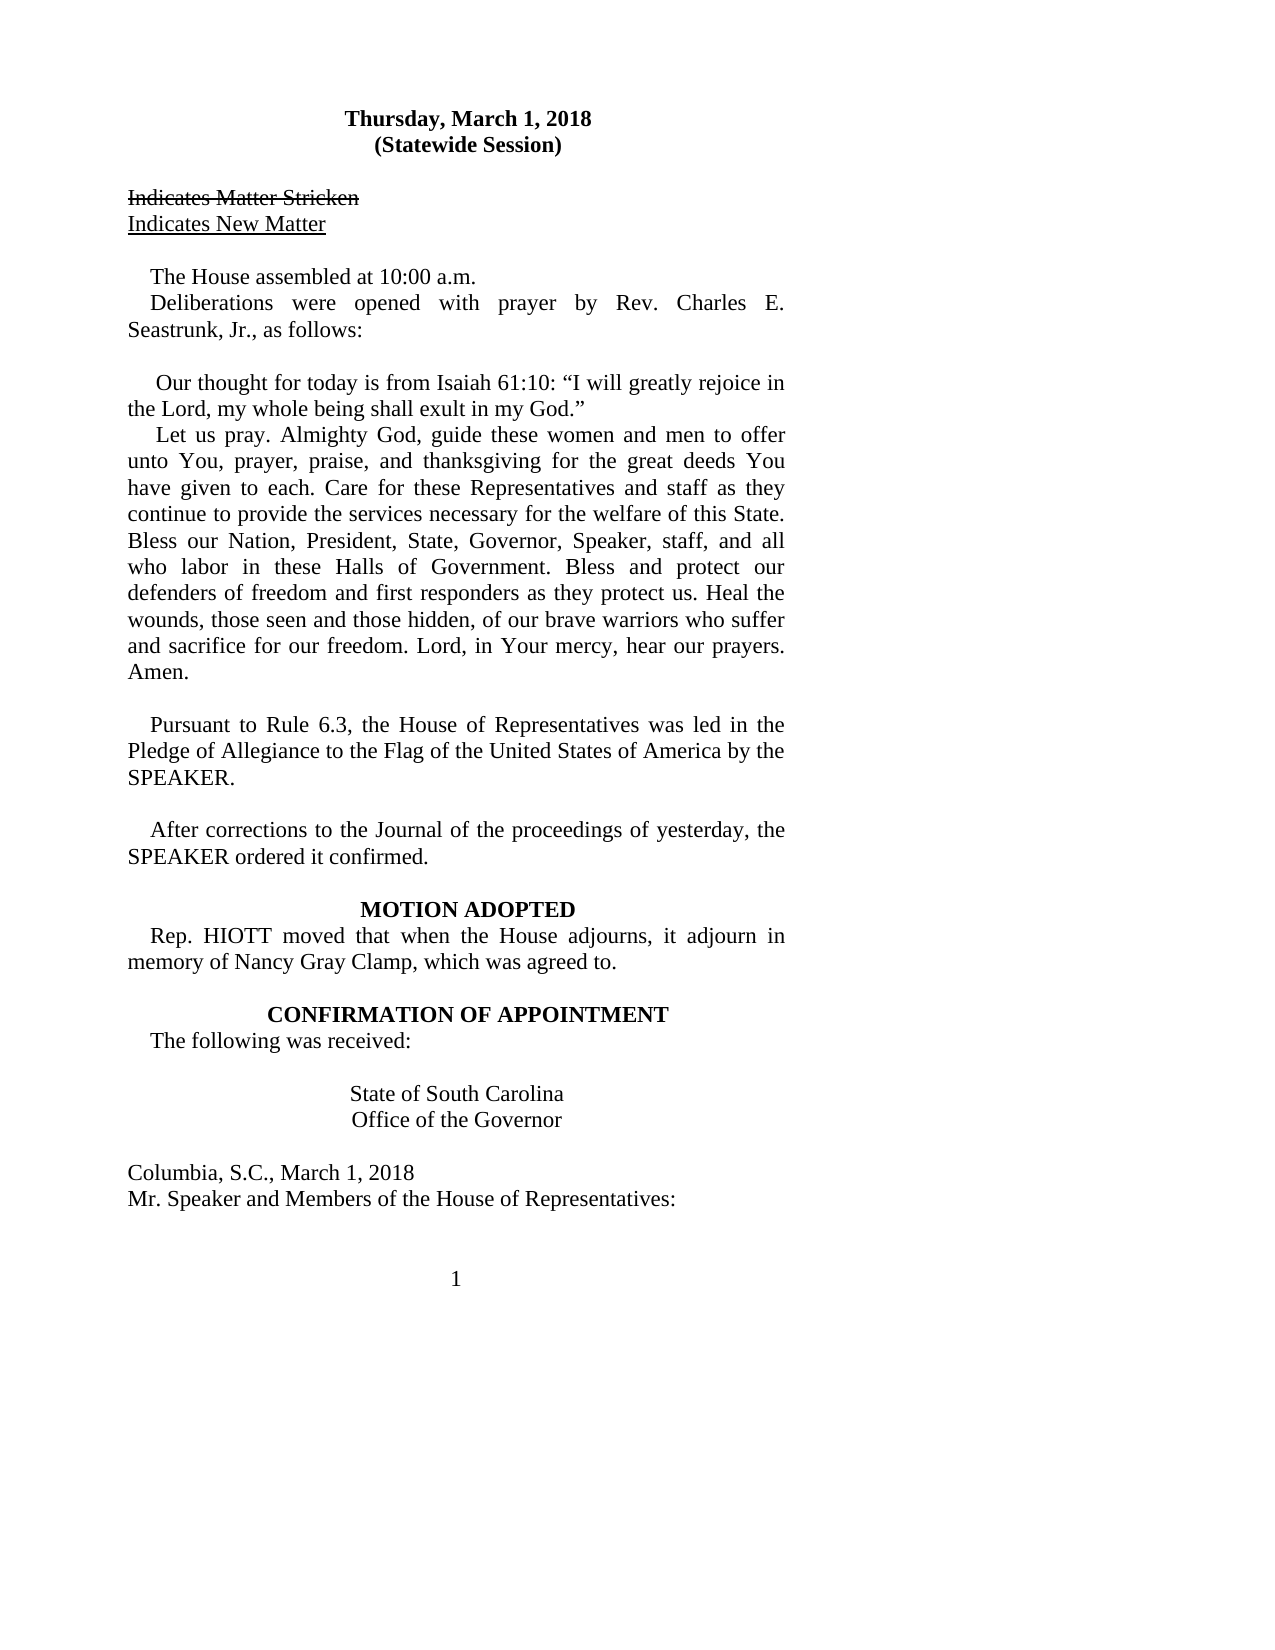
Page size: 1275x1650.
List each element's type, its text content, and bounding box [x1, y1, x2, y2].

text MOTION ADOPTED [127, 896, 786, 922]
text CONFIRMATION OF APPOINTMENT [127, 1001, 786, 1027]
text Indicates Matter Stricken [127, 184, 786, 210]
text The House assembled at 10:00 a.m. [127, 263, 786, 289]
text Our thought for today is from Isaiah 61:10: “I will greatly rejoice in the Lord, my whole being shall exult in my God.” [127, 368, 786, 421]
text Let us pray. Almighty God, guide these women and men to offer unto You, prayer, praise, and thanksgiving for the great deeds You have given to each. Care for these Representatives and staff as they continue to provide the services necessary for the welfare of this State. Bless our Nation, President, State, Governor, Speaker, staff, and all who labor in these Halls of Government. Bless and protect our defenders of freedom and first responders as they protect us. Heal the wounds, those seen and those hidden, of our brave warriors who suffer and sacrifice for our freedom. Lord, in Your mercy, hear our prayers. Amen. [127, 421, 786, 685]
text The following was received: [127, 1027, 786, 1054]
text Indicates New Matter [127, 210, 786, 237]
text Deliberations were opened with prayer by Rev. Charles E. Seastrunk, Jr., as follows: [127, 289, 786, 342]
text Columbia, S.C., March 1, 2018 [127, 1159, 786, 1186]
text After corrections to the Journal of the proceedings of yesterday, the SPEAKER ordered it confirmed. [127, 817, 786, 869]
text Rep. HIOTT moved that when the House adjourns, it adjourn in memory of Nancy Gray Clamp, which was agreed to. [127, 922, 786, 975]
text Pursuant to Rule 6.3, the House of Representatives was led in the Pledge of Allegiance to the Flag of the United States of America by the SPEAKER. [127, 711, 786, 790]
text Mr. Speaker and Members of the House of Representatives: [127, 1186, 786, 1212]
text State of South Carolina [127, 1080, 786, 1106]
text Office of the Governor [127, 1106, 786, 1133]
